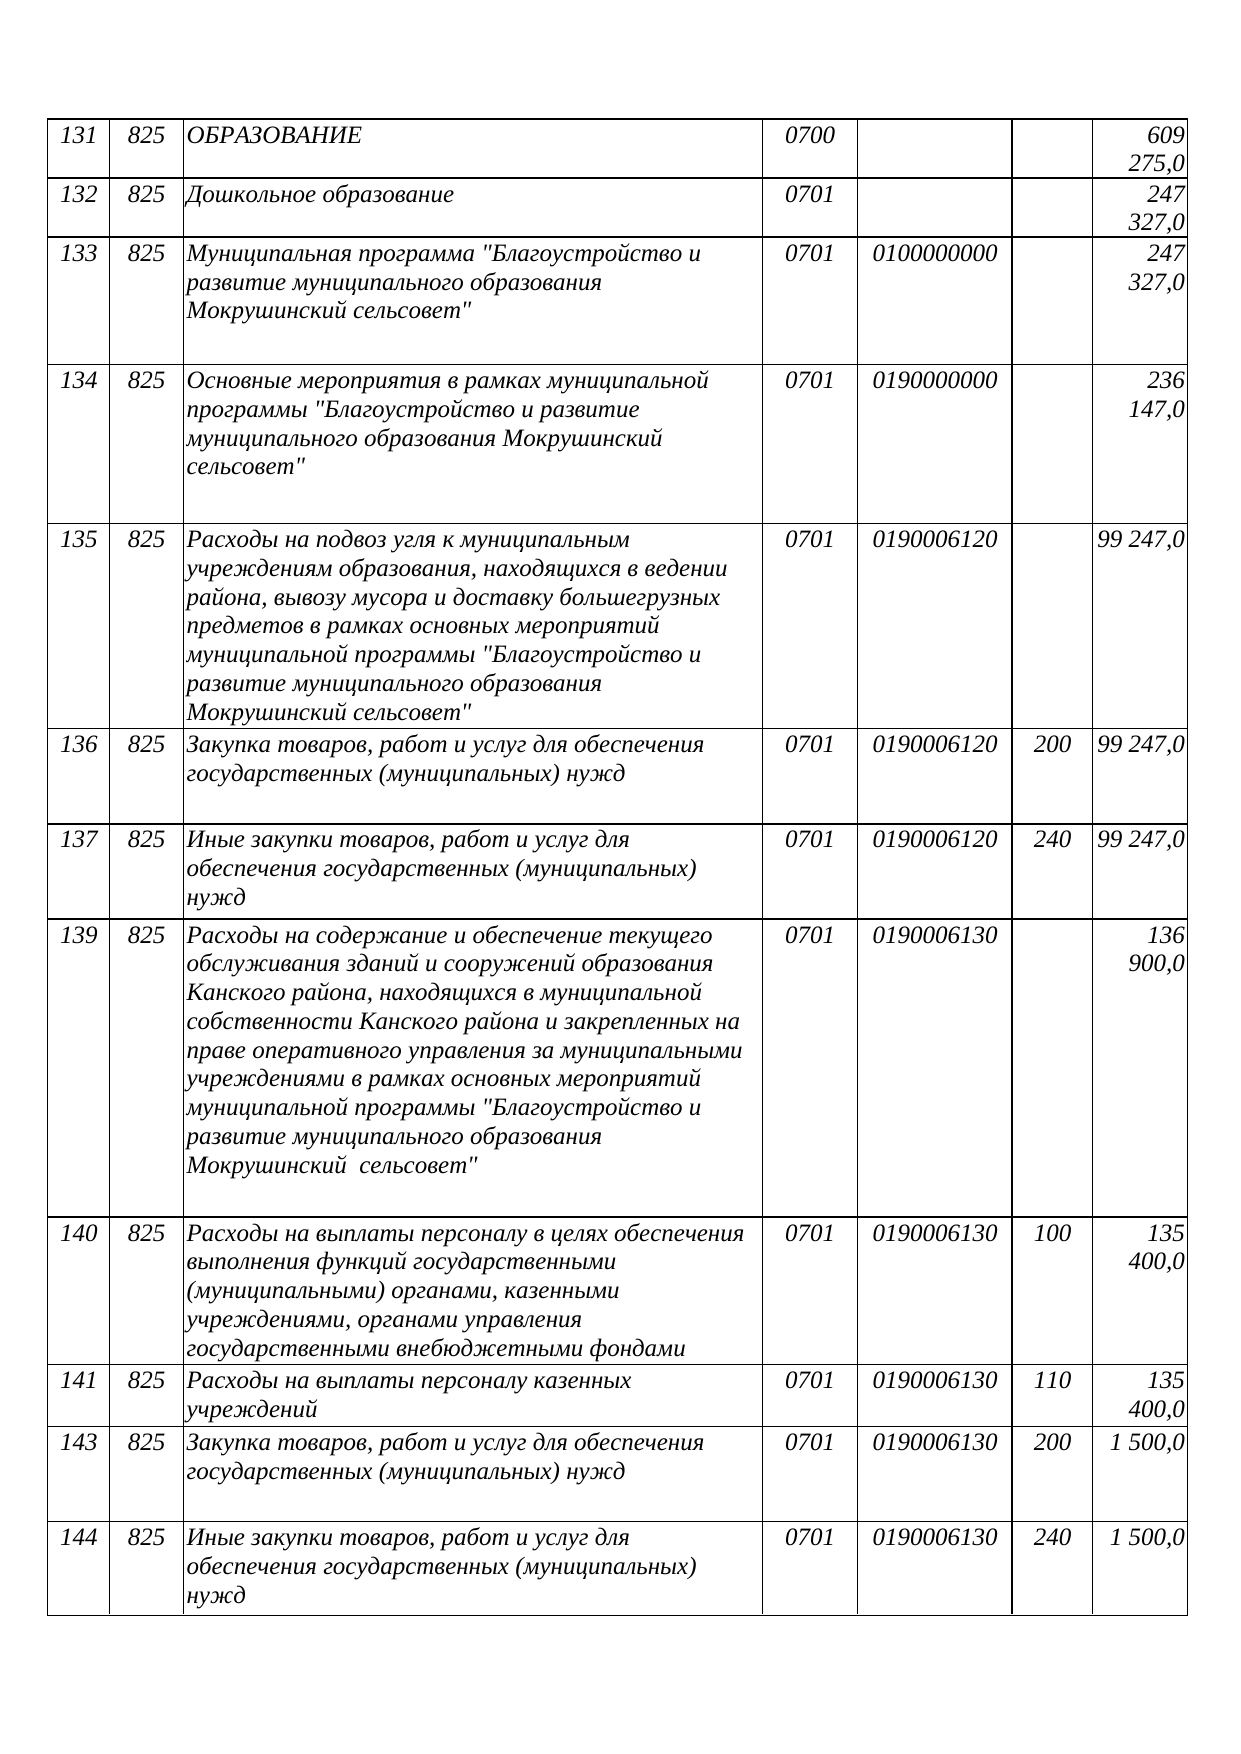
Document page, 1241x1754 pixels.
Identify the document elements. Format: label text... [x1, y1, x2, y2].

table_cell 0701 [763, 920, 857, 1216]
table_cell 141 [48, 1365, 109, 1426]
table_cell 200 [1013, 1427, 1092, 1521]
table_cell [1013, 238, 1092, 363]
table_cell 110 [1013, 1365, 1092, 1426]
table_cell 825 [110, 1427, 183, 1521]
table_cell [1013, 524, 1092, 728]
table_cell 143 [48, 1427, 109, 1521]
table_cell 825 [110, 179, 183, 236]
table_cell 825 [110, 729, 183, 823]
table_cell [858, 179, 1011, 236]
table_cell 825 [110, 524, 183, 728]
table_cell 825 [110, 120, 183, 177]
table_cell 0701 [763, 365, 857, 522]
table_cell 0701 [763, 1427, 857, 1521]
table_cell 825 [110, 825, 183, 918]
table_cell 825 [110, 365, 183, 522]
table_cell [1013, 120, 1092, 177]
table_cell [1013, 365, 1092, 522]
table_cell 609 275,0 [1093, 120, 1187, 177]
table_cell 133 [48, 238, 109, 363]
table_cell 825 [110, 238, 183, 363]
table_cell 135 400,0 [1093, 1365, 1187, 1426]
table_cell 0701 [763, 729, 857, 823]
table_cell 0190000000 [858, 365, 1011, 522]
table_cell 200 [1013, 729, 1092, 823]
table_cell 0100000000 [858, 238, 1011, 363]
table_cell 247 327,0 [1093, 238, 1187, 363]
table_cell 135 [48, 524, 109, 728]
table_cell 139 [48, 920, 109, 1216]
table_cell 131 [48, 120, 109, 177]
table_cell Иные закупки товаров, работ и услуг для обеспечения государственных (муниципальных) нужд [184, 825, 762, 918]
table_cell 0190006120 [858, 524, 1011, 728]
table_cell 1 500,0 [1093, 1522, 1187, 1614]
table_cell Закупка товаров, работ и услуг для обеспечения государственных (муниципальных) нужд [184, 1427, 762, 1521]
table_cell [1013, 179, 1092, 236]
table_cell 0190006130 [858, 1427, 1011, 1521]
table_cell 140 [48, 1218, 109, 1363]
table_cell 0190006130 [858, 1218, 1011, 1363]
table_cell 240 [1013, 1522, 1092, 1614]
table_cell Муниципальная программа "Благоустройство и развитие муниципального образования Мокрушинский сельсовет" [184, 238, 762, 363]
table_cell Закупка товаров, работ и услуг для обеспечения государственных (муниципальных) нужд [184, 729, 762, 823]
table_cell 99 247,0 [1093, 524, 1187, 728]
table_cell 0701 [763, 238, 857, 363]
table_cell 240 [1013, 825, 1092, 918]
table_cell 825 [110, 920, 183, 1216]
table_cell 144 [48, 1522, 109, 1614]
table_cell 825 [110, 1522, 183, 1614]
table_cell 825 [110, 1218, 183, 1363]
table_cell Расходы на содержание и обеспечение текущего обслуживания зданий и сооружений образования Канского района, находящихся в муниципальной собственности Канского района и закрепленных на праве оперативного управления за муниципальными учреждениями в рамках основных мероприятий муниципальной программы "Благоустройство и развитие муниципального образования Мокрушинский сельсовет" [184, 920, 762, 1216]
table_cell 0190006130 [858, 1522, 1011, 1614]
table_cell 136 900,0 [1093, 920, 1187, 1216]
table_cell [858, 120, 1011, 177]
table_cell 247 327,0 [1093, 179, 1187, 236]
table_cell 0701 [763, 1522, 857, 1614]
table_cell Иные закупки товаров, работ и услуг для обеспечения государственных (муниципальных) нужд [184, 1522, 762, 1614]
table_cell 1 500,0 [1093, 1427, 1187, 1521]
table_cell 100 [1013, 1218, 1092, 1363]
table_cell 0701 [763, 825, 857, 918]
table_cell Расходы на подвоз угля к муниципальным учреждениям образования, находящихся в ведении района, вывозу мусора и доставку большегрузных предметов в рамках основных мероприятий муниципальной программы "Благоустройство и развитие муниципального образования Мокрушинский сельсовет" [184, 524, 762, 728]
table_cell 0190006120 [858, 729, 1011, 823]
table_cell 135 400,0 [1093, 1218, 1187, 1363]
table_cell 0190006130 [858, 920, 1011, 1216]
table_cell 0701 [763, 179, 857, 236]
table_cell Основные мероприятия в рамках муниципальной программы "Благоустройство и развитие муниципального образования Мокрушинский сельсовет" [184, 365, 762, 522]
table_cell 134 [48, 365, 109, 522]
table_cell 825 [110, 1365, 183, 1426]
table_cell 236 147,0 [1093, 365, 1187, 522]
table_cell 0190006130 [858, 1365, 1011, 1426]
table_cell 0701 [763, 1365, 857, 1426]
table_cell 99 247,0 [1093, 729, 1187, 823]
table_cell 0701 [763, 524, 857, 728]
table_cell 0190006120 [858, 825, 1011, 918]
table_cell Расходы на выплаты персоналу казенных учреждений [184, 1365, 762, 1426]
table_cell Дошкольное образование [184, 179, 762, 236]
table_cell 0700 [763, 120, 857, 177]
table_cell ОБРАЗОВАНИЕ [184, 120, 762, 177]
table_cell [1013, 920, 1092, 1216]
table_cell 132 [48, 179, 109, 236]
table_cell 137 [48, 825, 109, 918]
table_cell 136 [48, 729, 109, 823]
table_cell 99 247,0 [1093, 825, 1187, 918]
table_cell 0701 [763, 1218, 857, 1363]
